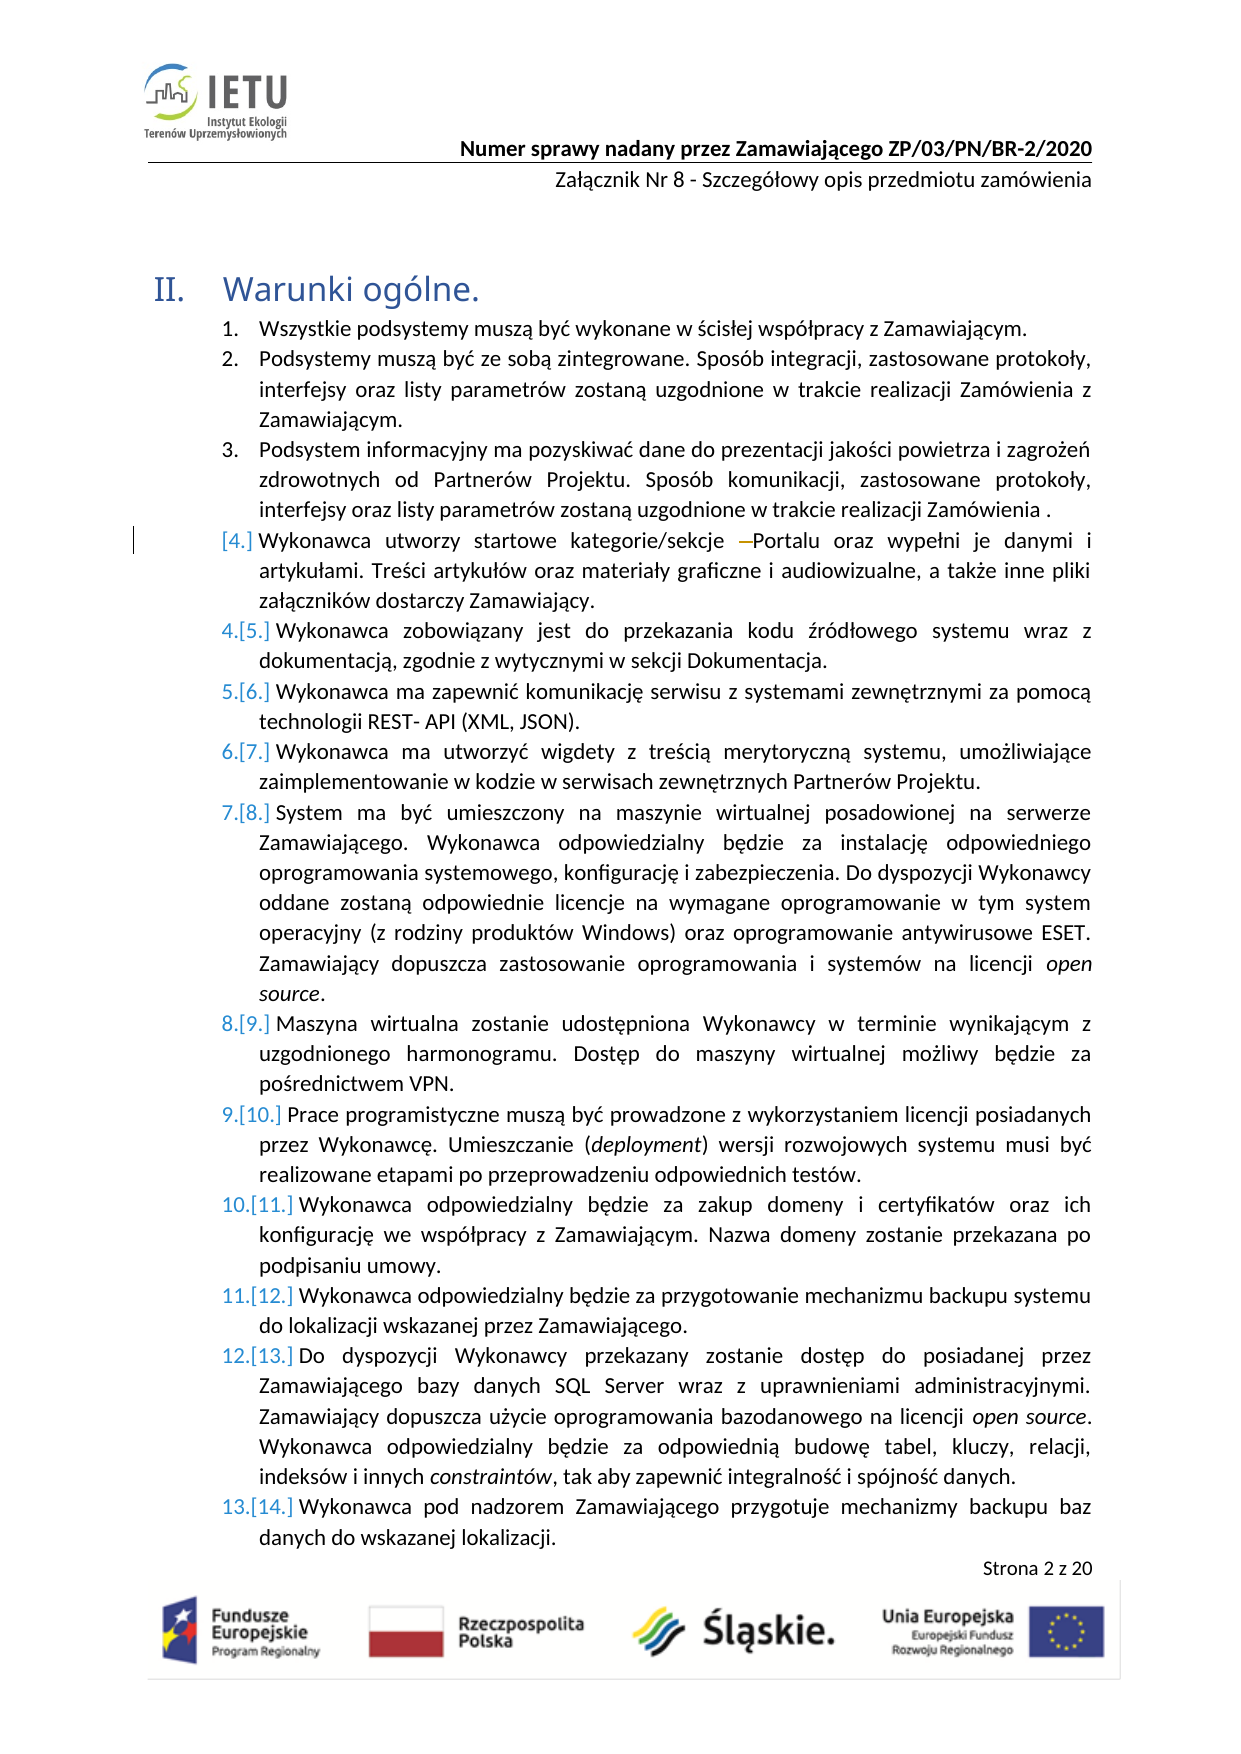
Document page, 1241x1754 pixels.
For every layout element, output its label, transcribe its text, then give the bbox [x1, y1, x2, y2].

list Wykonawca pod nadzorem Zamawiającego przygotuje mechanizmy backupu baz danych do wskazanej lokalizacji. [221, 1492, 1092, 1551]
list Wszystkie podsystemy muszą być wykonane w ścisłej współpracy z Zamawiającym. [221, 314, 1092, 342]
list Podsystemy muszą być ze sobą zintegrowane. Sposób integracji, zastosowane protokoły, interfejsy oraz listy parametrów zostaną uzgodnione w trakcie realizacji Zamówienia z Zamawiającym. [221, 344, 1092, 433]
picture [147, 1580, 1122, 1681]
list System ma być umieszczony na maszynie wirtualnej posadowionej na serwerze Zamawiającego. Wykonawca odpowiedzialny będzie za instalację odpowiedniego oprogramowania systemowego, konfigurację i zabezpieczenia. Do dyspozycji Wykonawcy oddane zostaną odpowiednie licencje na wymagane oprogramowanie w tym system operacyjny (z rodziny produktów Windows) oraz oprogramowanie antywirusowe ESET. Zamawiający dopuszcza zastosowanie oprogramowania i systemów na licencji open source. [221, 798, 1092, 1007]
list Wykonawca utworzy startowe kategorie/sekcje Portalu oraz wypełni je danymi i artykułami. Treści artykułów oraz materiały graficzne i audiowizualne, a także inne pliki załączników dostarczy Zamawiający. [221, 526, 1092, 614]
list Wykonawca zobowiązany jest do przekazania kodu źródłowego systemu wraz z dokumentacją, zgodnie z wytycznymi w sekcji Dokumentacja. [221, 616, 1092, 675]
subtitle Warunki ogólne. [185, 265, 1092, 311]
list Podsystem informacyjny ma pozyskiwać dane do prezentacji jakości powietrza i zagrożeń zdrowotnych od Partnerów Projektu. Sposób komunikacji, zastosowane protokoły, interfejsy oraz listy parametrów zostaną uzgodnione w trakcie realizacji Zamówienia . [221, 435, 1092, 524]
list Do dyspozycji Wykonawcy przekazany zostanie dostęp do posiadanej przez Zamawiającego bazy danych SQL Server wraz z uprawnieniami administracyjnymi. Zamawiający dopuszcza użycie oprogramowania bazodanowego na licencji open source. Wykonawca odpowiedzialny będzie za odpowiednią budowę tabel, kluczy, relacji, indeksów i innych constraintów, tak aby zapewnić integralność i spójność danych. [221, 1341, 1092, 1490]
list Wykonawca odpowiedzialny będzie za zakup domeny i certyfikatów oraz ich konfigurację we współpracy z Zamawiającym. Nazwa domeny zostanie przekazana po podpisaniu umowy. [221, 1190, 1092, 1279]
list Wykonawca odpowiedzialny będzie za przygotowanie mechanizmu backupu systemu do lokalizacji wskazanej przez Zamawiającego. [221, 1281, 1092, 1339]
list Wykonawca ma zapewnić komunikację serwisu z systemami zewnętrznymi za pomocą technologii REST- API (XML, JSON). [221, 677, 1092, 735]
list Wykonawca ma utworzyć wigdety z treścią merytoryczną systemu, umożliwiające zaimplementowanie w kodzie w serwisach zewnętrznych Partnerów Projektu. [221, 737, 1092, 796]
list Maszyna wirtualna zostanie udostępniona Wykonawcy w terminie wynikającym z uzgodnionego harmonogramu. Dostęp do maszyny wirtualnej możliwy będzie za pośrednictwem VPN. [221, 1009, 1092, 1098]
list Prace programistyczne muszą być prowadzone z wykorzystaniem licencji posiadanych przez Wykonawcę. Umieszczanie (deployment) wersji rozwojowych systemu musi być realizowane etapami po przeprowadzeniu odpowiednich testów. [221, 1100, 1092, 1188]
picture [120, 40, 305, 159]
